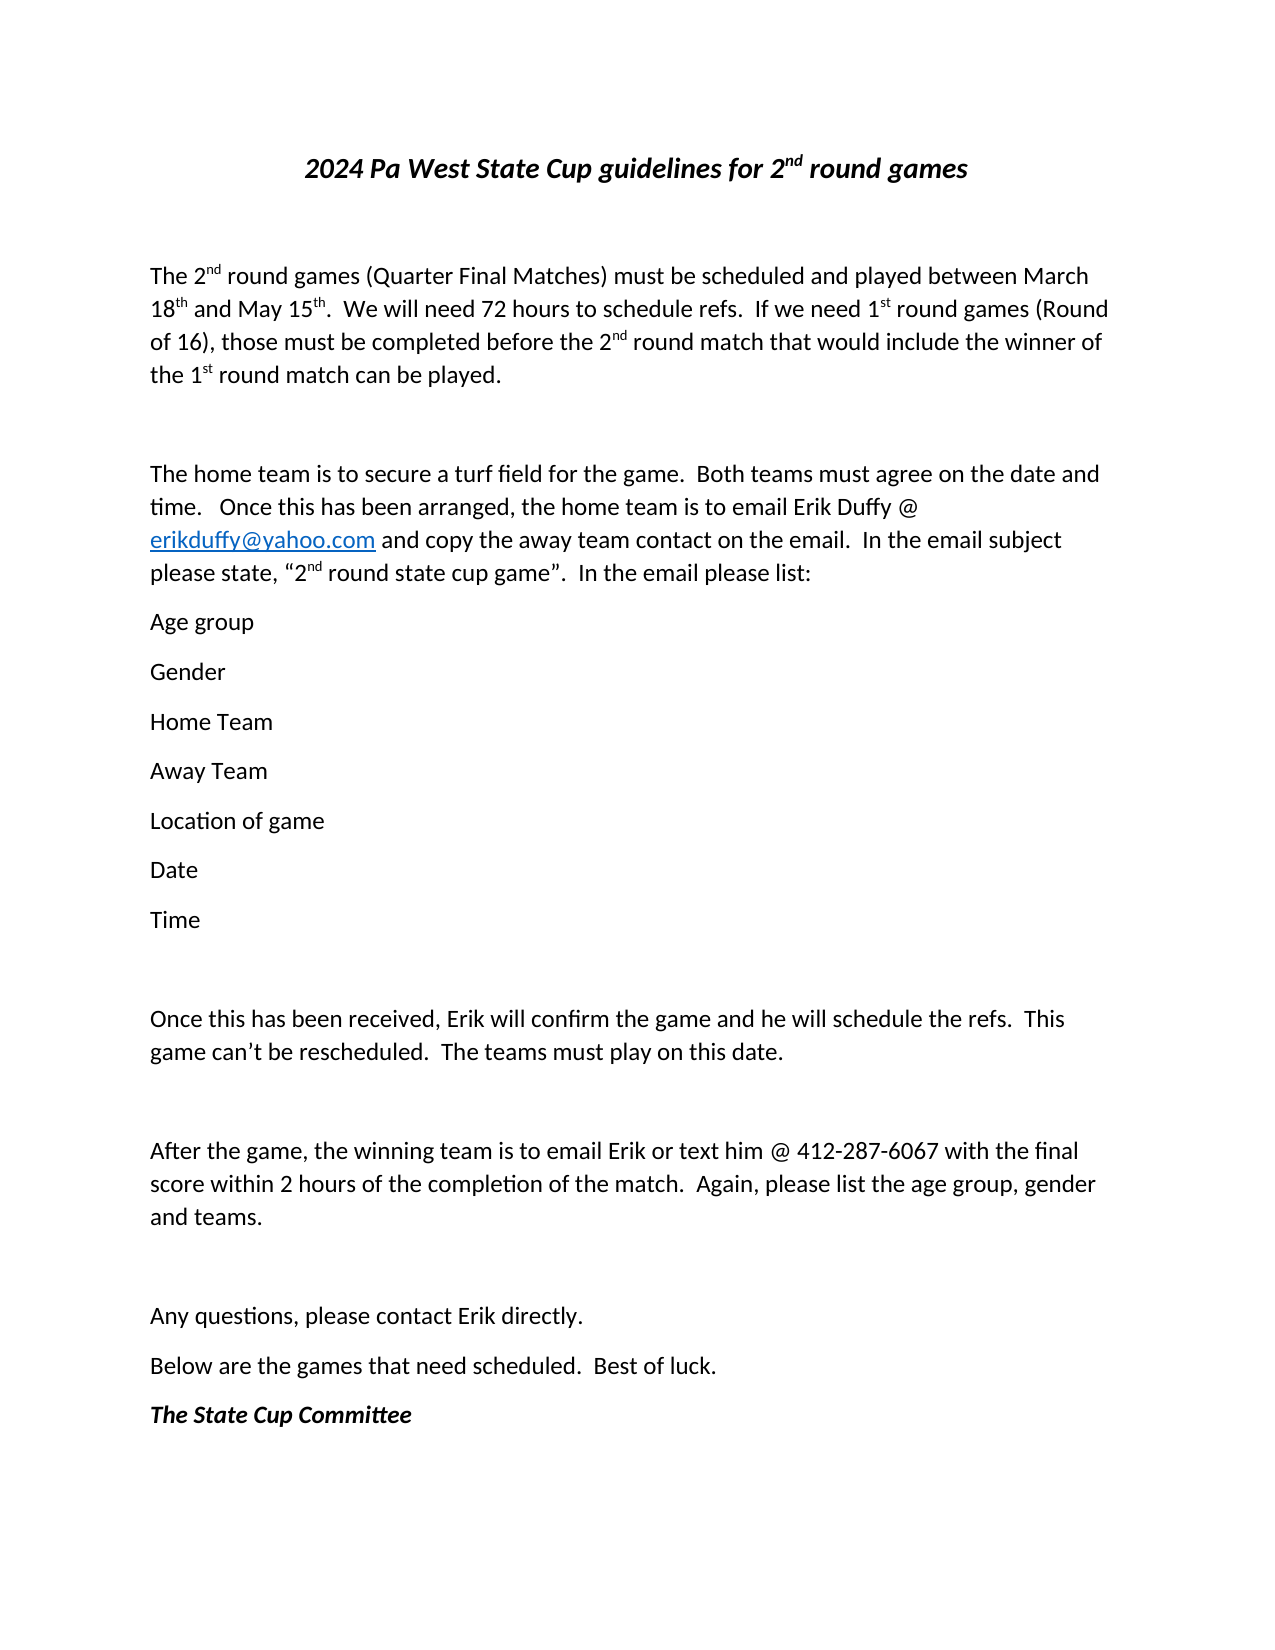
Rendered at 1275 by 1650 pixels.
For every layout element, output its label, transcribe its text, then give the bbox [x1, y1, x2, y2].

text Once this has been received, Erik will confirm the game and he will schedule the refs. This game can’t be rescheduled. The teams must play on this date. [150, 1003, 1125, 1067]
text The home team is to secure a turf field for the game. Both teams must agree on the date and time. Once this has been arranged, the home team is to email Erik Duffy @ erikduffy@yahoo.com and copy the away team contact on the email. In the email subject please state, “2nd round state cup game”. In the email please list: [150, 458, 1125, 587]
text Gender [150, 656, 1125, 687]
text After the game, the winning team is to email Erik or text him @ 412-287-6067 with the final score within 2 hours of the completion of the match. Again, please list the age group, gender and teams. [150, 1135, 1125, 1232]
text Location of game [150, 805, 1125, 835]
text 2024 Pa West State Cup guidelines for 2nd round games [150, 150, 1125, 186]
text Date [150, 854, 1125, 885]
text Below are the games that need scheduled. Best of luck. [150, 1350, 1125, 1380]
text Time [150, 904, 1125, 934]
text The 2nd round games (Quarter Final Matches) must be scheduled and played between March 18th and May 15th. We will need 72 hours to schedule refs. If we need 1st round games (Round of 16), those must be completed before the 2nd round match that would include the winner of the 1st round match can be played. [150, 260, 1125, 389]
text Home Team [150, 706, 1125, 736]
text Age group [150, 606, 1125, 637]
text The State Cup Committee [150, 1399, 1125, 1430]
text Any questions, please contact Erik directly. [150, 1300, 1125, 1331]
text Away Team [150, 755, 1125, 786]
